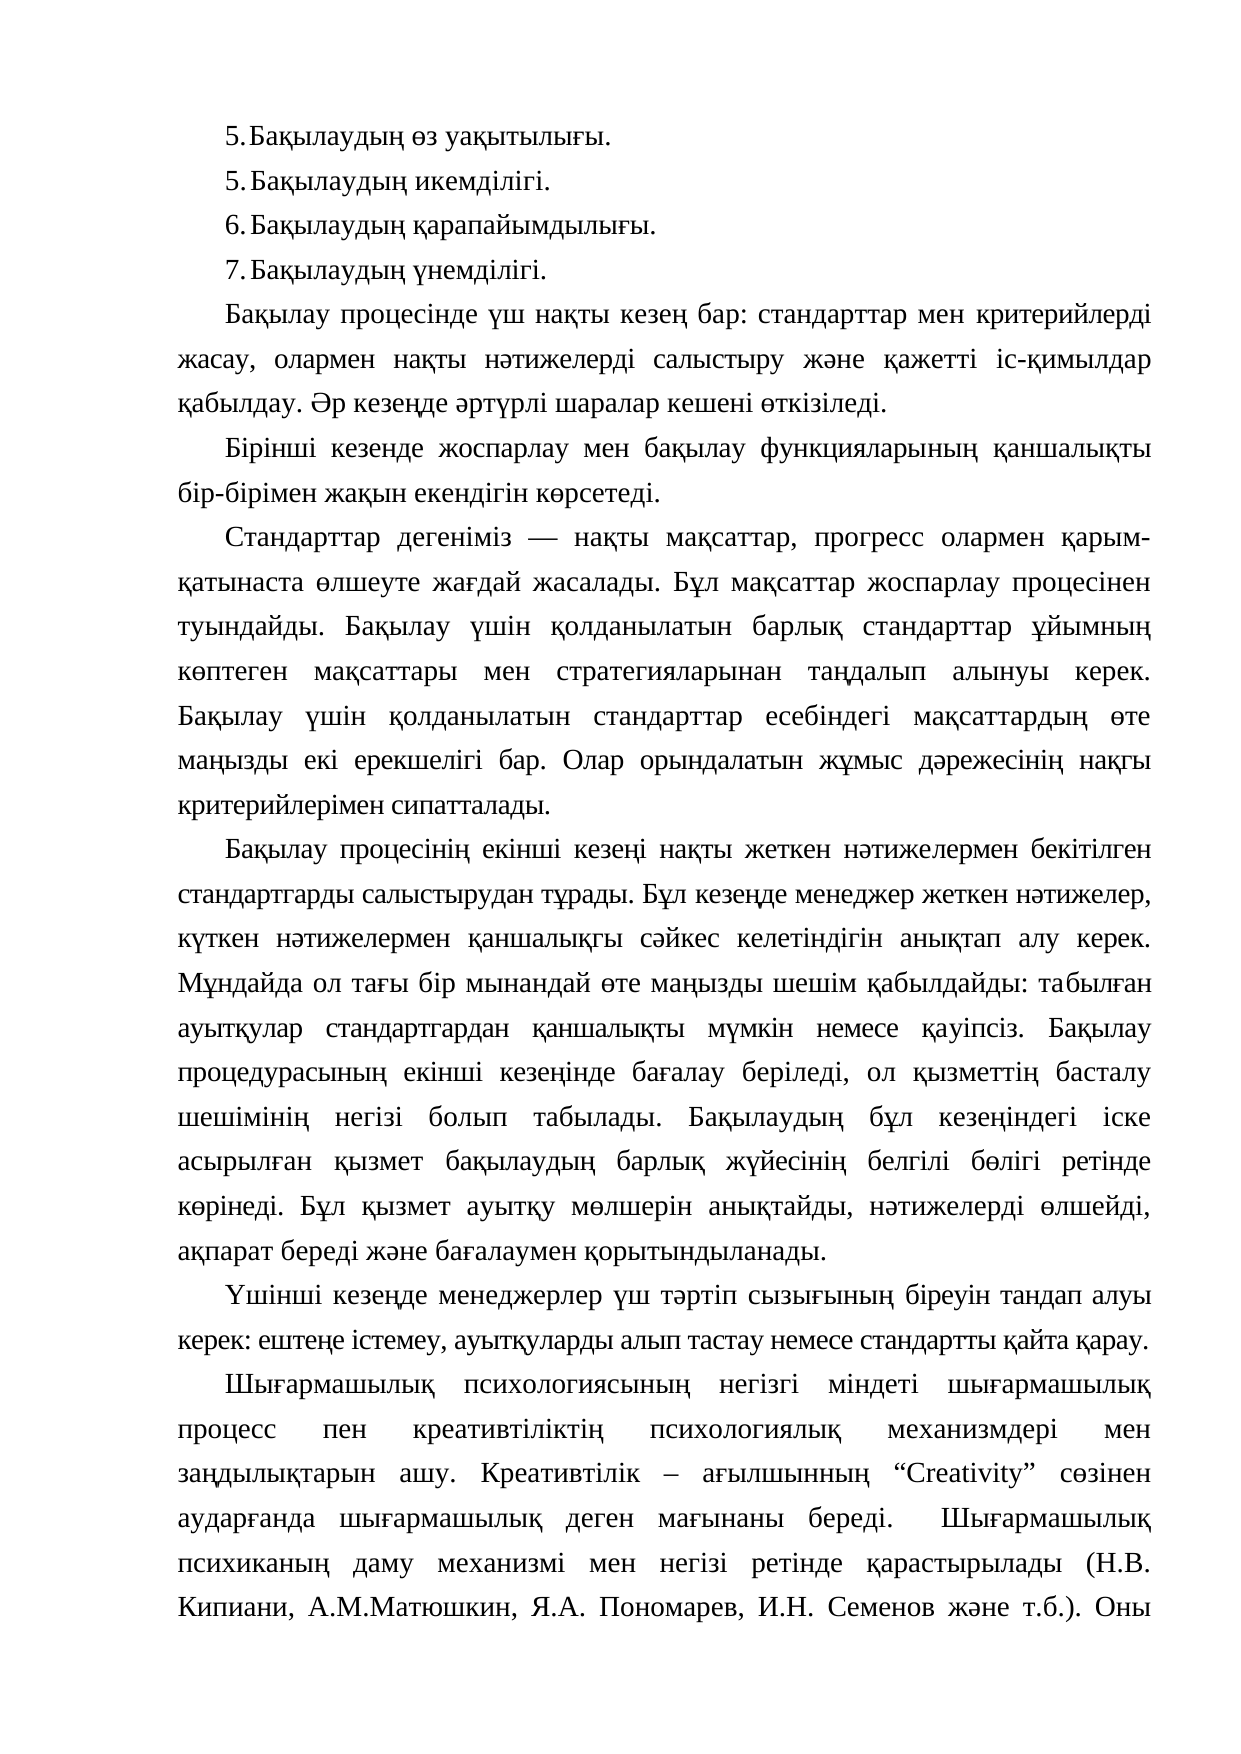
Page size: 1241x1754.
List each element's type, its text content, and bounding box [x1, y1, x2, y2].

text Бірінші кезенде жоспарлау мен бақылау функцияларының қаншалықты бір-бірімен жақын екендігін көрсетеді. [177, 430, 1152, 508]
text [177, 1366, 1152, 1623]
list Бақылаудың өз уақытылығы. [177, 118, 1152, 152]
list Бақылаудың қарапайымдылығы. [177, 207, 1152, 241]
text Үшінші кезеңде менеджерлер үш тәртіп сызығының біреуін тандап алуы керек: ештеңе істемеу, ауытқуларды алып тастау немесе стандартты қайта қарау. [177, 1277, 1152, 1355]
text Бақылау процесінің екінші кезеңі нақты жеткен нәтижелермен бекітілген стандартгарды салыстырудан тұрады. Бұл кезеңде менеджер жеткен нәтижелер, күткен нәтижелермен қаншалықгы сәйкес келетіндігін анықтап алу керек. Мұндайда ол тағы бір мынандай өте маңызды шешім қабылдайды: табылған ауытқулар стандартгардан қаншалықты мүмкін немесе қауіпсіз. Бақылау процедурасының екінші кезеңінде бағалау беріледі, ол қызметтің басталу шешімінің негізі болып табылады. Бақылаудың бұл кезеңіндегі іске асырылған қызмет бақылаудың барлық жүйесінің белгілі бөлігі ретінде көрінеді. Бұл қызмет ауытқу мөлшерін анықтайды, нәтижелерді өлшейді, ақпарат береді және бағалаумен қорытындыланады. [177, 831, 1152, 1266]
text Стандарттар дегеніміз — нақты мақсаттар, прогресс олармен қарым-қатынаста өлшеуте жағдай жасалады. Бұл мақсаттар жоспарлау процесінен туындайды. Бақылау үшін қолданылатын барлық стандарттар ұйымның көптеген мақсаттары мен стратегияларынан таңдалып алынуы керек. Бақылау үшін қолданылатын стандарттар есебіндегі мақсаттардың өте маңызды екі ерекшелігі бар. Олар орындалатын жұмыс дәрежесінің нақгы критерийлерімен сипатталады. [177, 519, 1152, 820]
list Бақылаудың икемділігі. [177, 163, 1152, 196]
list Бақылаудың үнемділігі. [177, 252, 1152, 285]
text Бақылау процесінде үш нақты кезең бар: стандарттар мен критерийлерді жасау, олармен нақты нәтижелерді салыстыру және қажетті іс-қимылдар қабылдау. Әр кезеңде әртүрлі шаралар кешені өткізіледі. [177, 296, 1152, 419]
